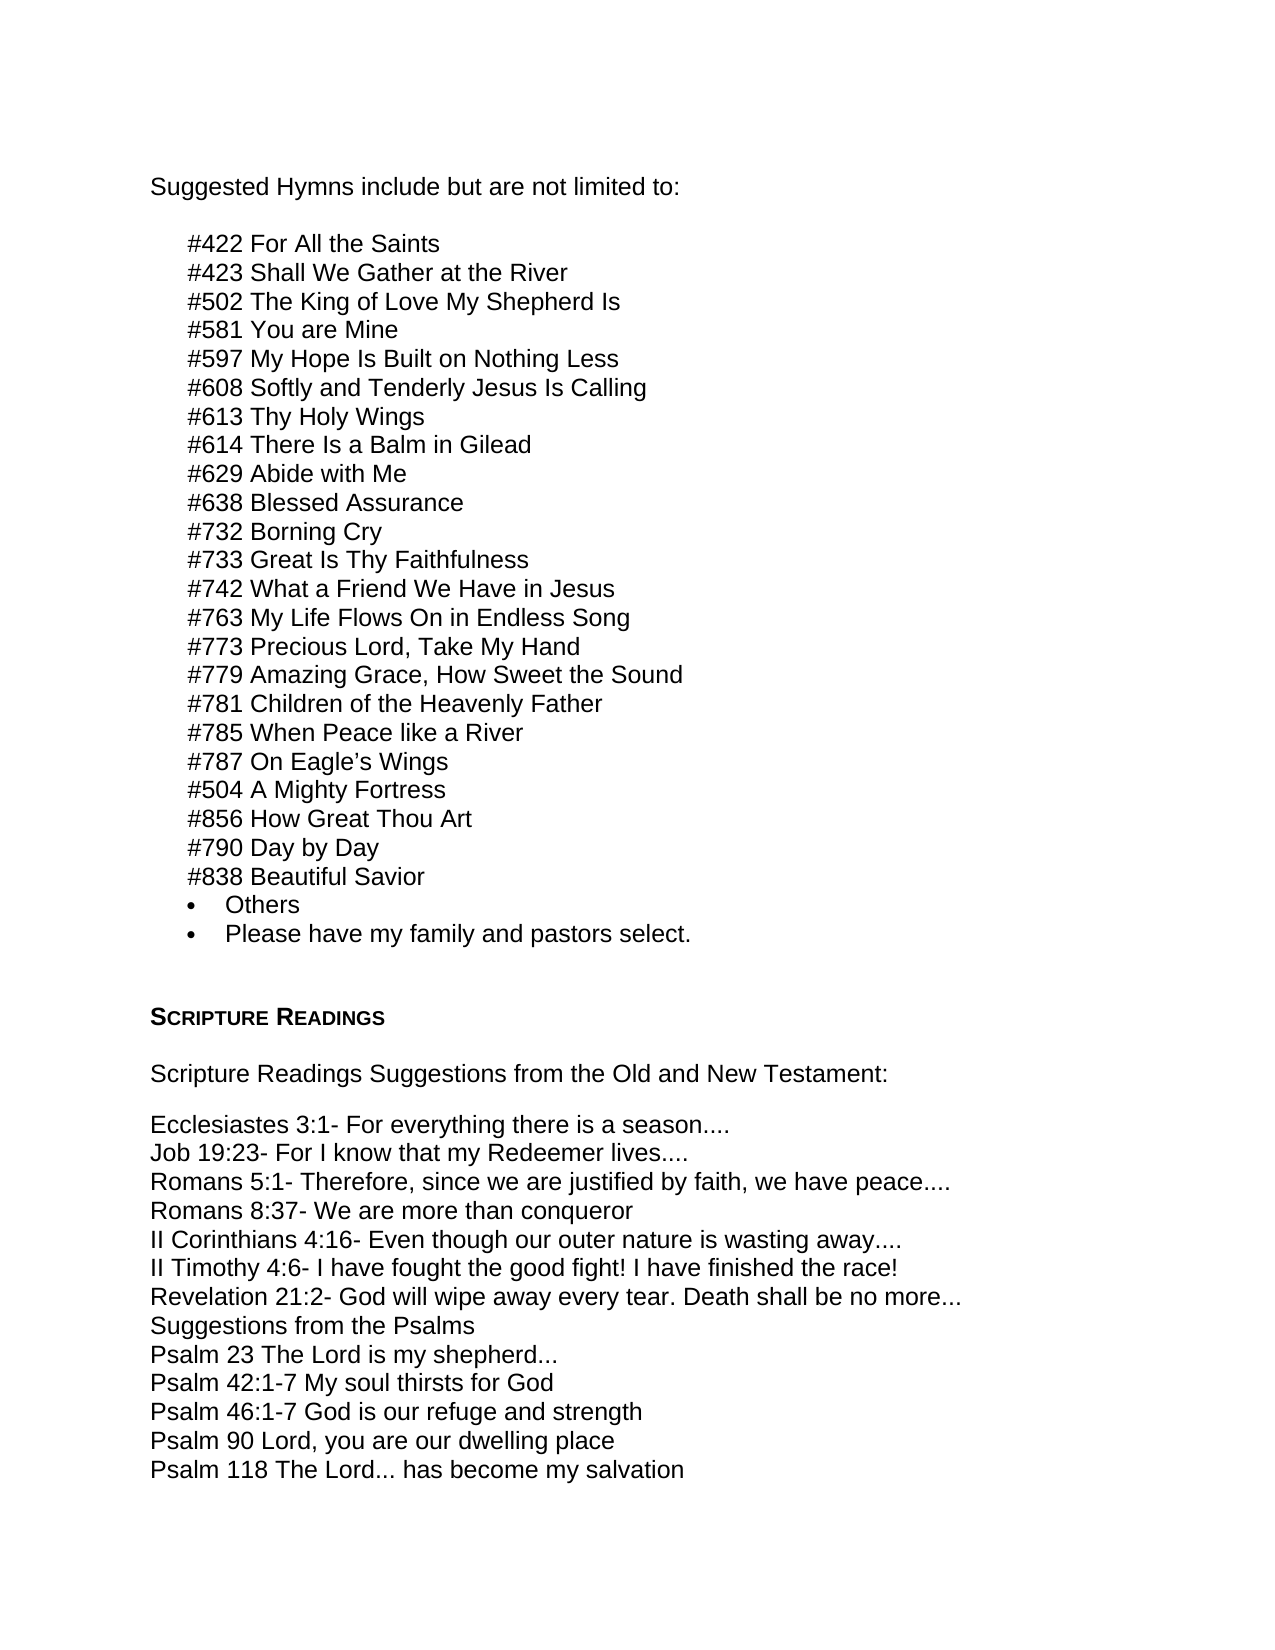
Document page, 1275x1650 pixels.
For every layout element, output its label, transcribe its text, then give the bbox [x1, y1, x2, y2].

text #504 A Mighty Fortress [187, 775, 1125, 804]
text #608 Softly and Tenderly Jesus Is Calling [187, 373, 1125, 401]
text #613 Thy Holy Wings [187, 401, 1125, 430]
text #779 Amazing Grace, How Sweet the Sound [187, 660, 1125, 689]
text #773 Precious Lord, Take My Hand [187, 631, 1125, 660]
text Job 19:23- For I know that my Redeemer lives.... [150, 1138, 1125, 1167]
text II Timothy 4:6- I have fought the good fight! I have finished the race! [150, 1253, 1125, 1282]
text #422 For All the Saints [150, 229, 1125, 258]
text Psalm 46:1-7 God is our refuge and strength [150, 1397, 1125, 1426]
text #856 How Great Thou Art [187, 804, 1125, 833]
text #597 My Hope Is Built on Nothing Less [187, 344, 1125, 373]
text Romans 8:37- We are more than conqueror [150, 1196, 1125, 1225]
text Psalm 90 Lord, you are our dwelling place [150, 1426, 1125, 1455]
text Ecclesiastes 3:1- For everything there is a season.... [150, 1110, 1125, 1138]
text Psalm 23 The Lord is my shepherd... [150, 1340, 1125, 1368]
text #733 Great Is Thy Faithfulness [187, 545, 1125, 574]
text #838 Beautiful Savior [187, 861, 1125, 890]
text Suggestions from the Psalms [150, 1311, 1125, 1340]
text #581 You are Mine [187, 315, 1125, 344]
text Romans 5:1- Therefore, since we are justified by faith, we have peace.... [150, 1167, 1125, 1196]
text #732 Borning Cry [187, 516, 1125, 545]
text II Corinthians 4:16- Even though our outer nature is wasting away.... [150, 1225, 1125, 1253]
text #781 Children of the Heavenly Father [187, 689, 1125, 718]
text Suggested Hymns include but are not limited to: [150, 172, 1125, 200]
text Scripture Readings Suggestions from the Old and New Testament: [150, 1059, 1125, 1088]
text Scripture Readings [150, 1002, 1125, 1031]
text Psalm 118 The Lord... has become my salvation [150, 1455, 1125, 1483]
list Others [187, 890, 1125, 919]
text #742 What a Friend We Have in Jesus [187, 574, 1125, 603]
text #785 When Peace like a River [187, 718, 1125, 746]
text Psalm 42:1-7 My soul thirsts for God [150, 1368, 1125, 1397]
text #423 Shall We Gather at the River [187, 258, 1125, 286]
text #502 The King of Love My Shepherd Is [187, 286, 1125, 315]
text #638 Blessed Assurance [187, 488, 1125, 516]
text #629 Abide with Me [187, 459, 1125, 488]
text #787 On Eagle’s Wings [187, 746, 1125, 775]
list Please have my family and pastors select. [187, 919, 1125, 948]
text #790 Day by Day [187, 833, 1125, 861]
text #614 There Is a Balm in Gilead [187, 430, 1125, 459]
text #763 My Life Flows On in Endless Song [187, 603, 1125, 631]
text Revelation 21:2- God will wipe away every tear. Death shall be no more... [150, 1282, 1125, 1311]
